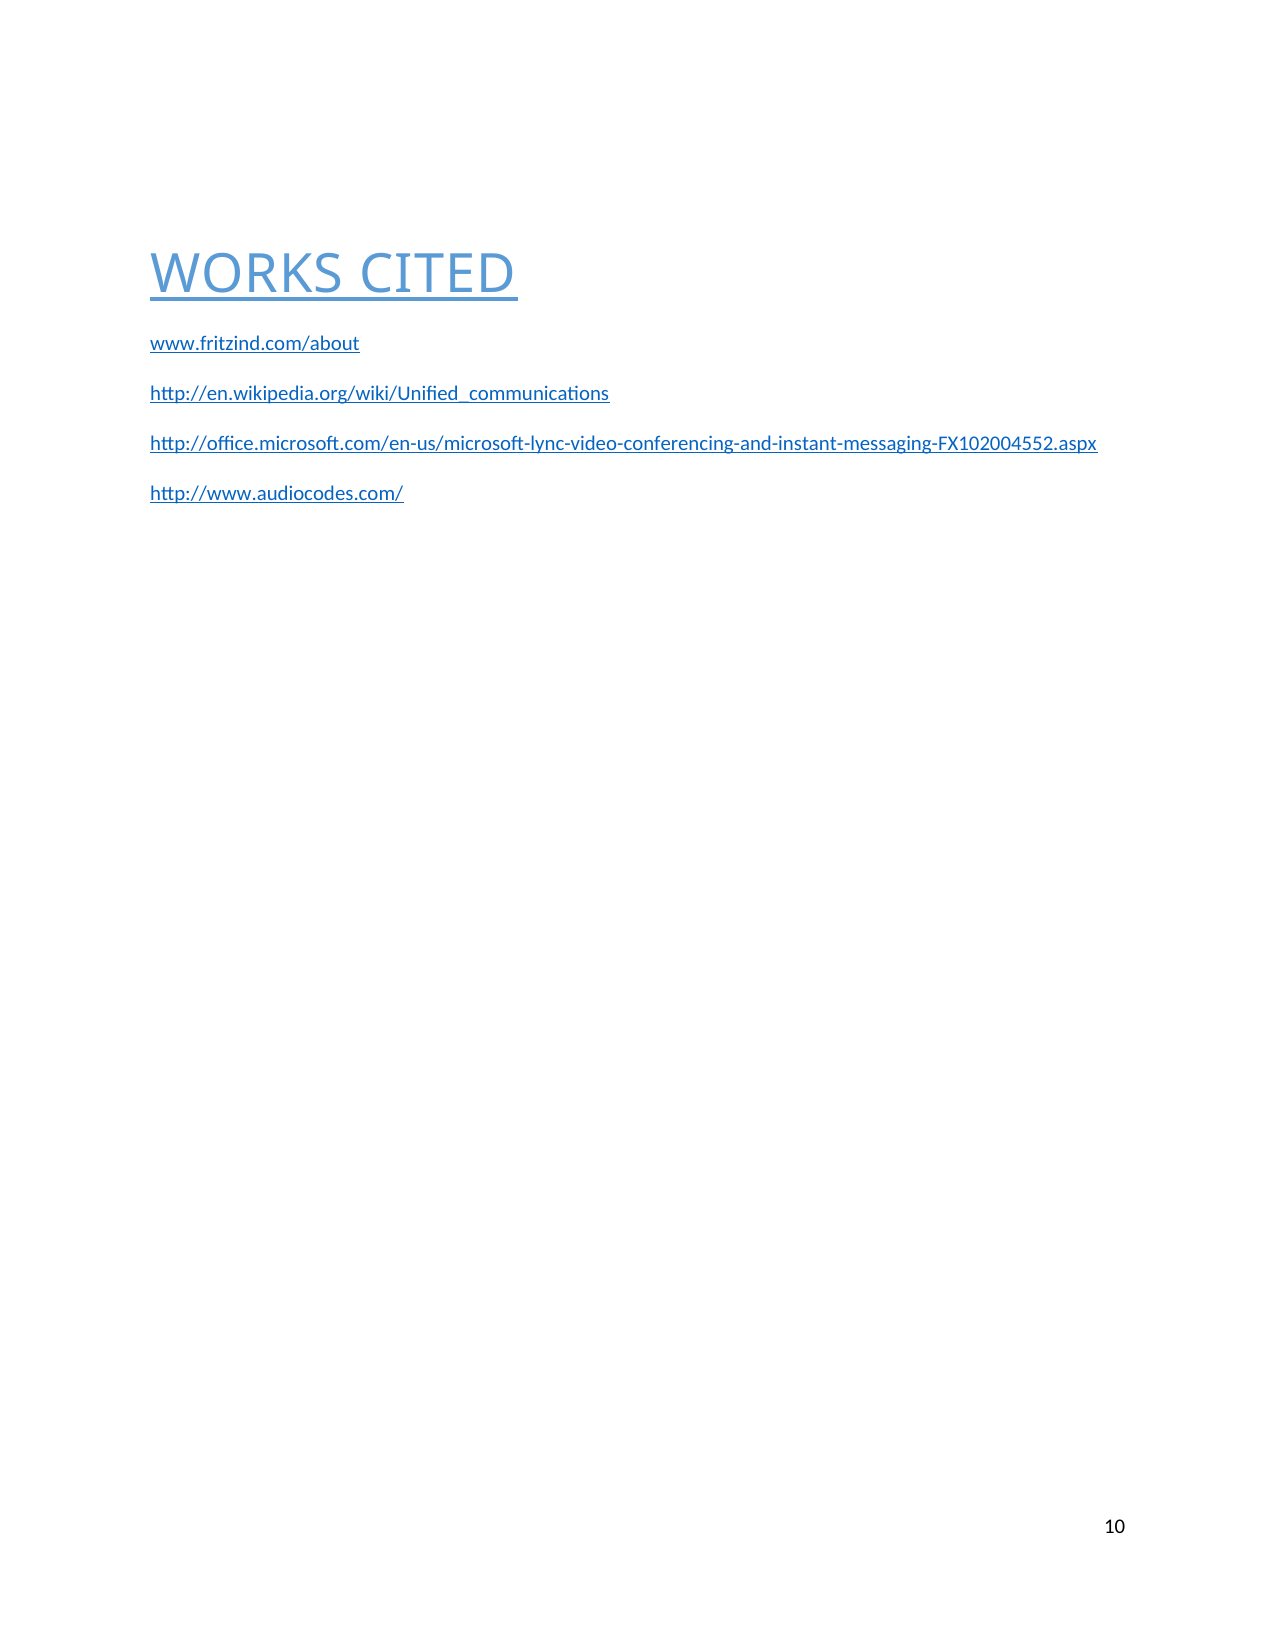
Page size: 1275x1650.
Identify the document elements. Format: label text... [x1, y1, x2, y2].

title Works Cited [150, 235, 1125, 308]
text http://en.wikipedia.org/wiki/Unified_communications [150, 380, 1125, 405]
text www.fritzind.com/about [150, 330, 1125, 355]
text http://www.audiocodes.com/ [150, 480, 1125, 505]
text http://office.microsoft.com/en-us/microsoft-lync-video-conferencing-and-instant-messaging-FX102004552.aspx [150, 430, 1125, 455]
